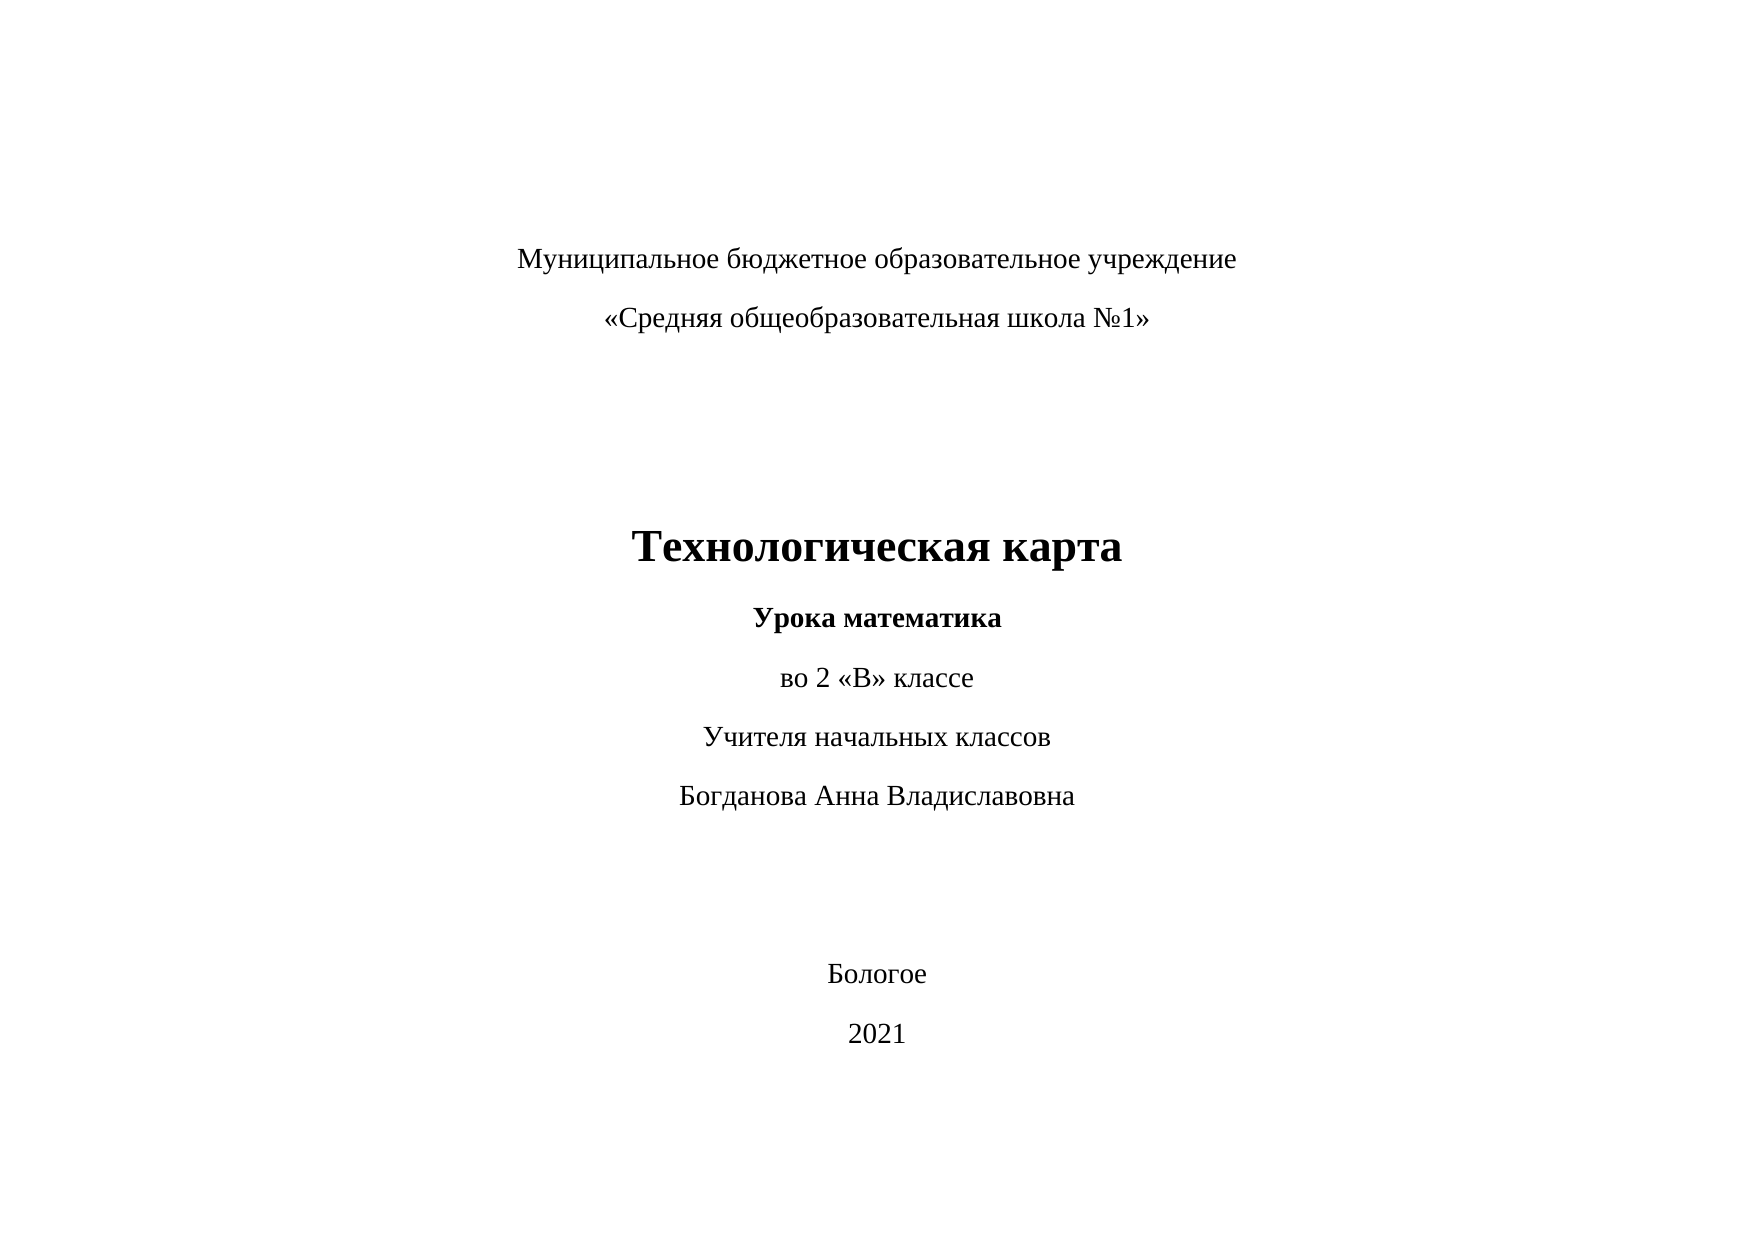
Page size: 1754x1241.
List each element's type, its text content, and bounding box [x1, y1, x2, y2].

text во 2 «В» классе [118, 660, 1636, 693]
text «Средняя общеобразовательная школа №1» [118, 301, 1636, 334]
text Муниципальное бюджетное образовательное учреждение [118, 241, 1636, 275]
text Бологое [118, 957, 1636, 990]
text Учителя начальных классов [118, 719, 1636, 753]
text 2021 [118, 1016, 1636, 1049]
text Технологическая карта [118, 519, 1636, 572]
text Урока математика [118, 600, 1636, 634]
text Богданова Анна Владиславовна [118, 778, 1636, 812]
